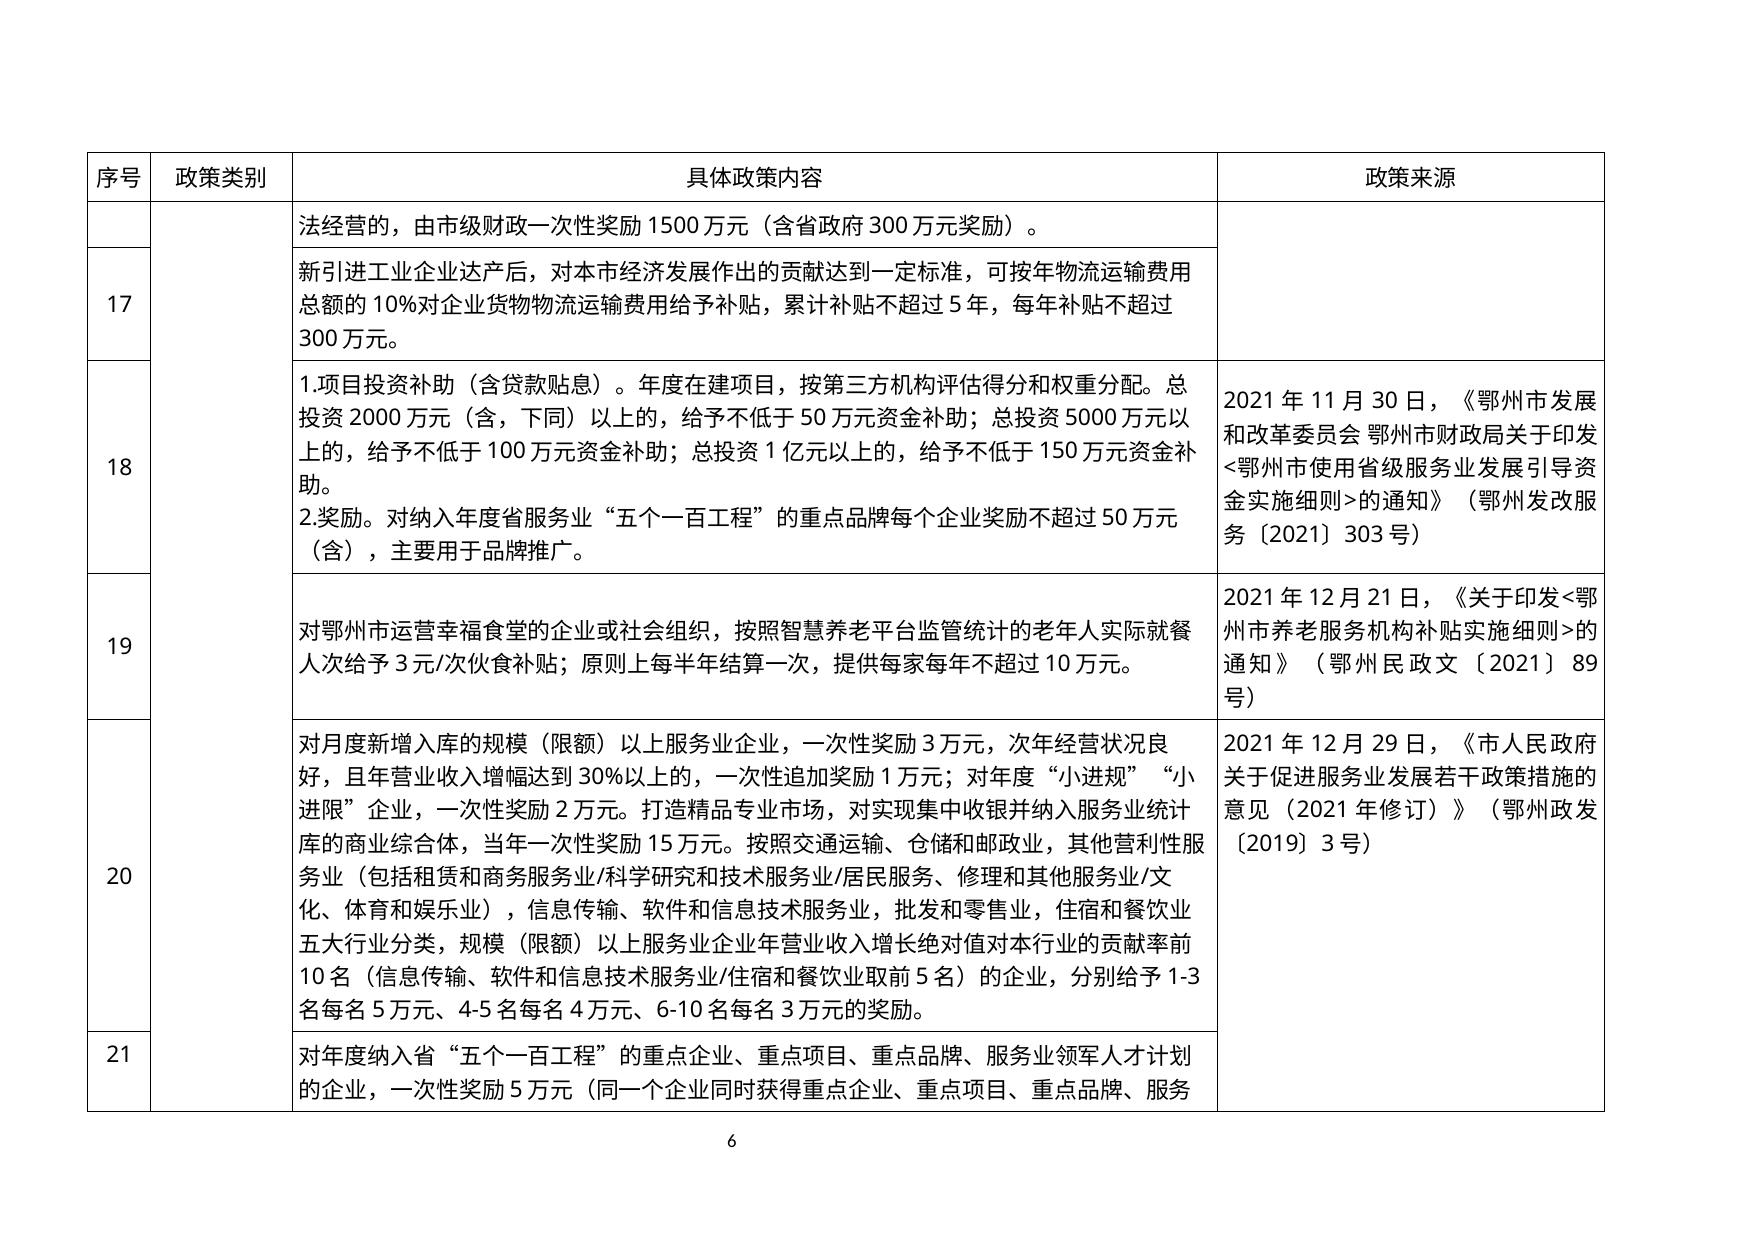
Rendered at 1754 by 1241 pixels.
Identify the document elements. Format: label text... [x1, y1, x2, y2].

table_cell 2021年12月29日，《市人民政府关于促进服务业发展若干政策措施的意见（2021年修订）》（鄂州政发〔2019〕3号） [1218, 720, 1604, 1111]
table_cell 18 [88, 361, 150, 572]
table_header 政策来源 [1218, 153, 1604, 201]
table_cell 2021年12月21日，《关于印发<鄂州市养老服务机构补贴实施细则>的通知》（鄂州民政文〔2021〕89号） [1218, 574, 1604, 718]
table_cell 21 [88, 1032, 150, 1111]
table_cell 20 [88, 720, 150, 1031]
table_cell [293, 1032, 1217, 1111]
table_cell 新引进工业企业达产后，对本市经济发展作出的贡献达到一定标准，可按年物流运输费用总额的10%对企业货物物流运输费用给予补贴，累计补贴不超过5年，每年补贴不超过300万元。 [293, 248, 1217, 360]
table_cell 19 [88, 574, 150, 718]
table_cell 对鄂州市运营幸福食堂的企业或社会组织，按照智慧养老平台监管统计的老年人实际就餐人次给予3元/次伙食补贴；原则上每半年结算一次，提供每家每年不超过10万元。 [293, 574, 1217, 718]
table_cell 1.项目投资补助（含贷款贴息）。年度在建项目，按第三方机构评估得分和权重分配。总投资2000万元（含，下同）以上的，给予不低于50万元资金补助；总投资5000万元以上的，给予不低于100万元资金补助；总投资1亿元以上的，给予不低于150万元资金补助。 2.奖励。对纳入年度省服务业“五个一百工程”的重点品牌每个企业奖励不超过50万元（含），主要用于品牌推广。 [293, 361, 1217, 572]
table_cell 17 [88, 248, 150, 360]
table_cell 2021年11月30日，《鄂州市发展和改革委员会 鄂州市财政局关于印发<鄂州市使用省级服务业发展引导资金实施细则>的通知》（鄂州发改服务〔2021〕303号） [1218, 361, 1604, 572]
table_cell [293, 202, 1217, 247]
table_header 具体政策内容 [293, 153, 1217, 201]
table_cell 对月度新增入库的规模（限额）以上服务业企业，一次性奖励3万元，次年经营状况良好，且年营业收入增幅达到30%以上的，一次性追加奖励1万元；对年度“小进规”“小进限”企业，一次性奖励2万元。打造精品专业市场，对实现集中收银并纳入服务业统计库的商业综合体，当年一次性奖励15万元。按照交通运输、仓储和邮政业，其他营利性服务业（包括租赁和商务服务业/科学研究和技术服务业/居民服务、修理和其他服务业/文化、体育和娱乐业），信息传输、软件和信息技术服务业，批发和零售业，住宿和餐饮业五大行业分类，规模（限额）以上服务业企业年营业收入增长绝对值对本行业的贡献率前10名（信息传输、软件和信息技术服务业/住宿和餐饮业取前5名）的企业，分别给予1-3名每名5万元、4-5名每名4万元、6-10名每名3万元的奖励。 [293, 720, 1217, 1031]
table_header 序号 [88, 153, 150, 201]
table_header 政策类别 [151, 153, 292, 201]
table_cell 16 [88, 202, 150, 247]
